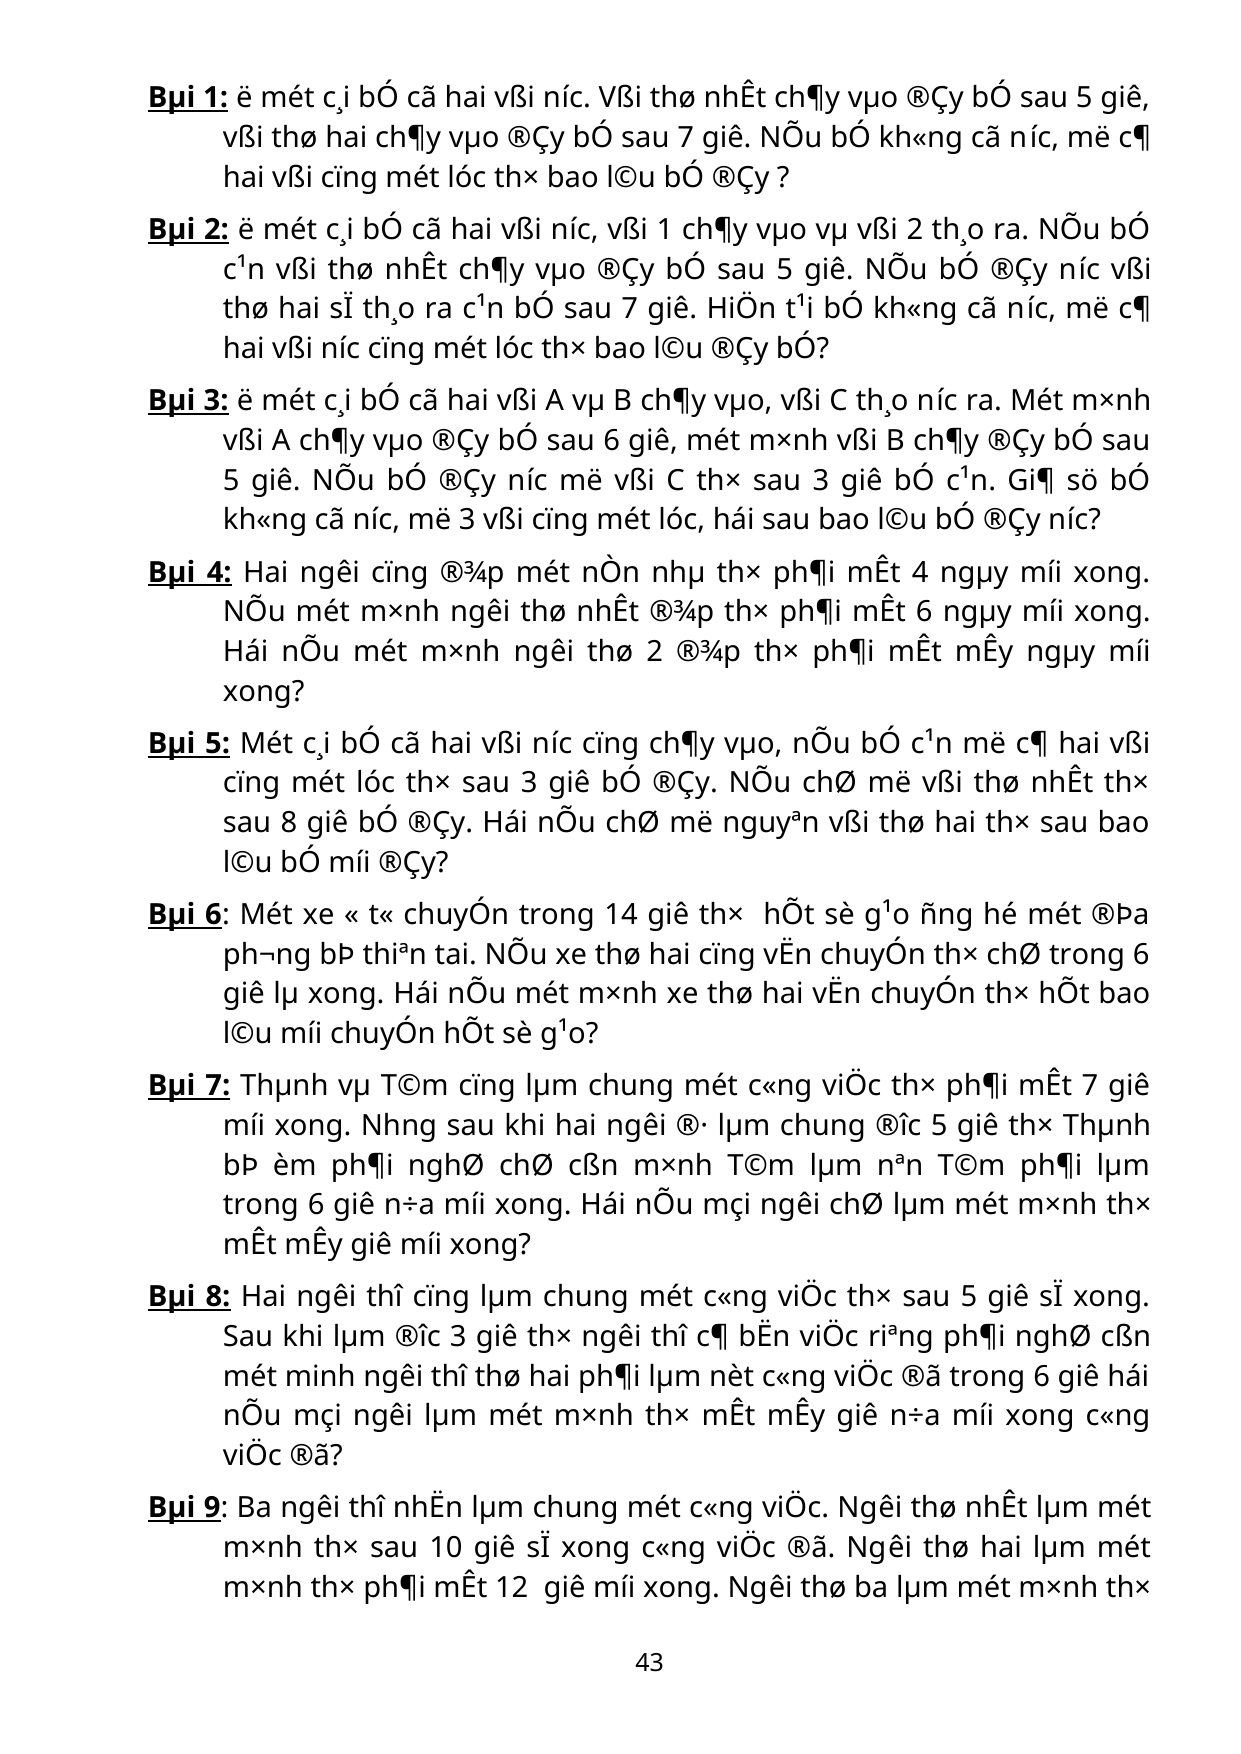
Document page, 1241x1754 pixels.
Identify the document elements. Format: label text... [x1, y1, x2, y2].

text Bµi 8: Hai ng­êi thî cïng lµm chung mét c«ng viÖc th× sau 5 giê sÏ xong. Sau khi lµm ®­îc 3 giê th× ng­êi thî c¶ bËn viÖc riªng ph¶i nghØ cßn mét minh ngêi thî thø hai ph¶i lµm nèt c«ng viÖc ®ã trong 6 giê hái nÕu mçi ngêi lµm mét m×nh th× mÊt mÊy giê n÷a míi xong c«ng viÖc ®ã? [148, 1276, 1152, 1474]
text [148, 1486, 1152, 1606]
text Bµi 2: ë mét c¸i bÓ cã hai vßi n­íc, vßi 1 ch¶y vµo vµ vßi 2 th¸o ra. NÕu bÓ c¹n vßi thø nhÊt ch¶y vµo ®Çy bÓ sau 5 giê. NÕu bÓ ®Çy n­íc vßi thø hai sÏ th¸o ra c¹n bÓ sau 7 giê. HiÖn t¹i bÓ kh«ng cã n­íc, më c¶ hai vßi n­íc cïng mét lóc th× bao l©u ®Çy bÓ? [148, 208, 1152, 367]
text Bµi 7: Thµnh vµ T©m cïng lµm chung mét c«ng viÖc th× ph¶i mÊt 7 giê míi xong. Nh­ng sau khi hai ng­êi ®· lµm chung ®­îc 5 giê th× Thµnh bÞ èm ph¶i nghØ chØ cßn m×nh T©m lµm nªn T©m ph¶i lµm trong 6 giê n÷a míi xong. Hái nÕu mçi ng­êi chØ lµm mét m×nh th× mÊt mÊy giê míi xong? [148, 1064, 1152, 1263]
text Bµi 5: Mét c¸i bÓ cã hai vßi n­íc cïng ch¶y vµo, nÕu bÓ c¹n më c¶ hai vßi cïng mét lóc th× sau 3 giê bÓ ®Çy. NÕu chØ më vßi thø nhÊt th× sau 8 giê bÓ ®Çy. Hái nÕu chØ më nguyªn vßi thø hai th× sau bao l©u bÓ míi ®Çy? [148, 722, 1152, 881]
text Bµi 3: ë mét c¸i bÓ cã hai vßi A vµ B ch¶y vµo, vßi C th¸o n­íc ra. Mét m×nh vßi A ch¶y vµo ®Çy bÓ sau 6 giê, mét m×nh vßi B ch¶y ®Çy bÓ sau 5 giê. NÕu bÓ ®Çy n­íc më vßi C th× sau 3 giê bÓ c¹n. Gi¶ sö bÓ kh«ng cã n­íc, më 3 vßi cïng mét lóc, hái sau bao l©u bÓ ®Çy n­íc? [148, 379, 1152, 538]
text Bµi 1: ë mét c¸i bÓ cã hai vßi n­íc. Vßi thø nhÊt ch¶y vµo ®Çy bÓ sau 5 giê, vßi thø hai ch¶y vµo ®Çy bÓ sau 7 giê. NÕu bÓ kh«ng cã n­íc, më c¶ hai vßi cïng mét lóc th× bao l©u bÓ ®Çy ? [148, 77, 1152, 196]
text Bµi 4: Hai ng­êi cïng ®¾p mét nÒn nhµ th× ph¶i mÊt 4 ngµy míi xong. NÕu mét m×nh ng­êi thø nhÊt ®¾p th× ph¶i mÊt 6 ngµy míi xong. Hái nÕu mét m×nh ng­êi thø 2 ®¾p th× ph¶i mÊt mÊy ngµy míi xong? [148, 551, 1152, 709]
text Bµi 6: Mét xe « t« chuyÓn trong 14 giê th× hÕt sè g¹o ñng hé mét ®Þa ph­¬ng bÞ thiªn tai. NÕu xe thø hai cïng vËn chuyÓn th× chØ trong 6 giê lµ xong. Hái nÕu mét m×nh xe thø hai vËn chuyÓn th× hÕt bao l©u míi chuyÓn hÕt sè g¹o? [148, 893, 1152, 1052]
